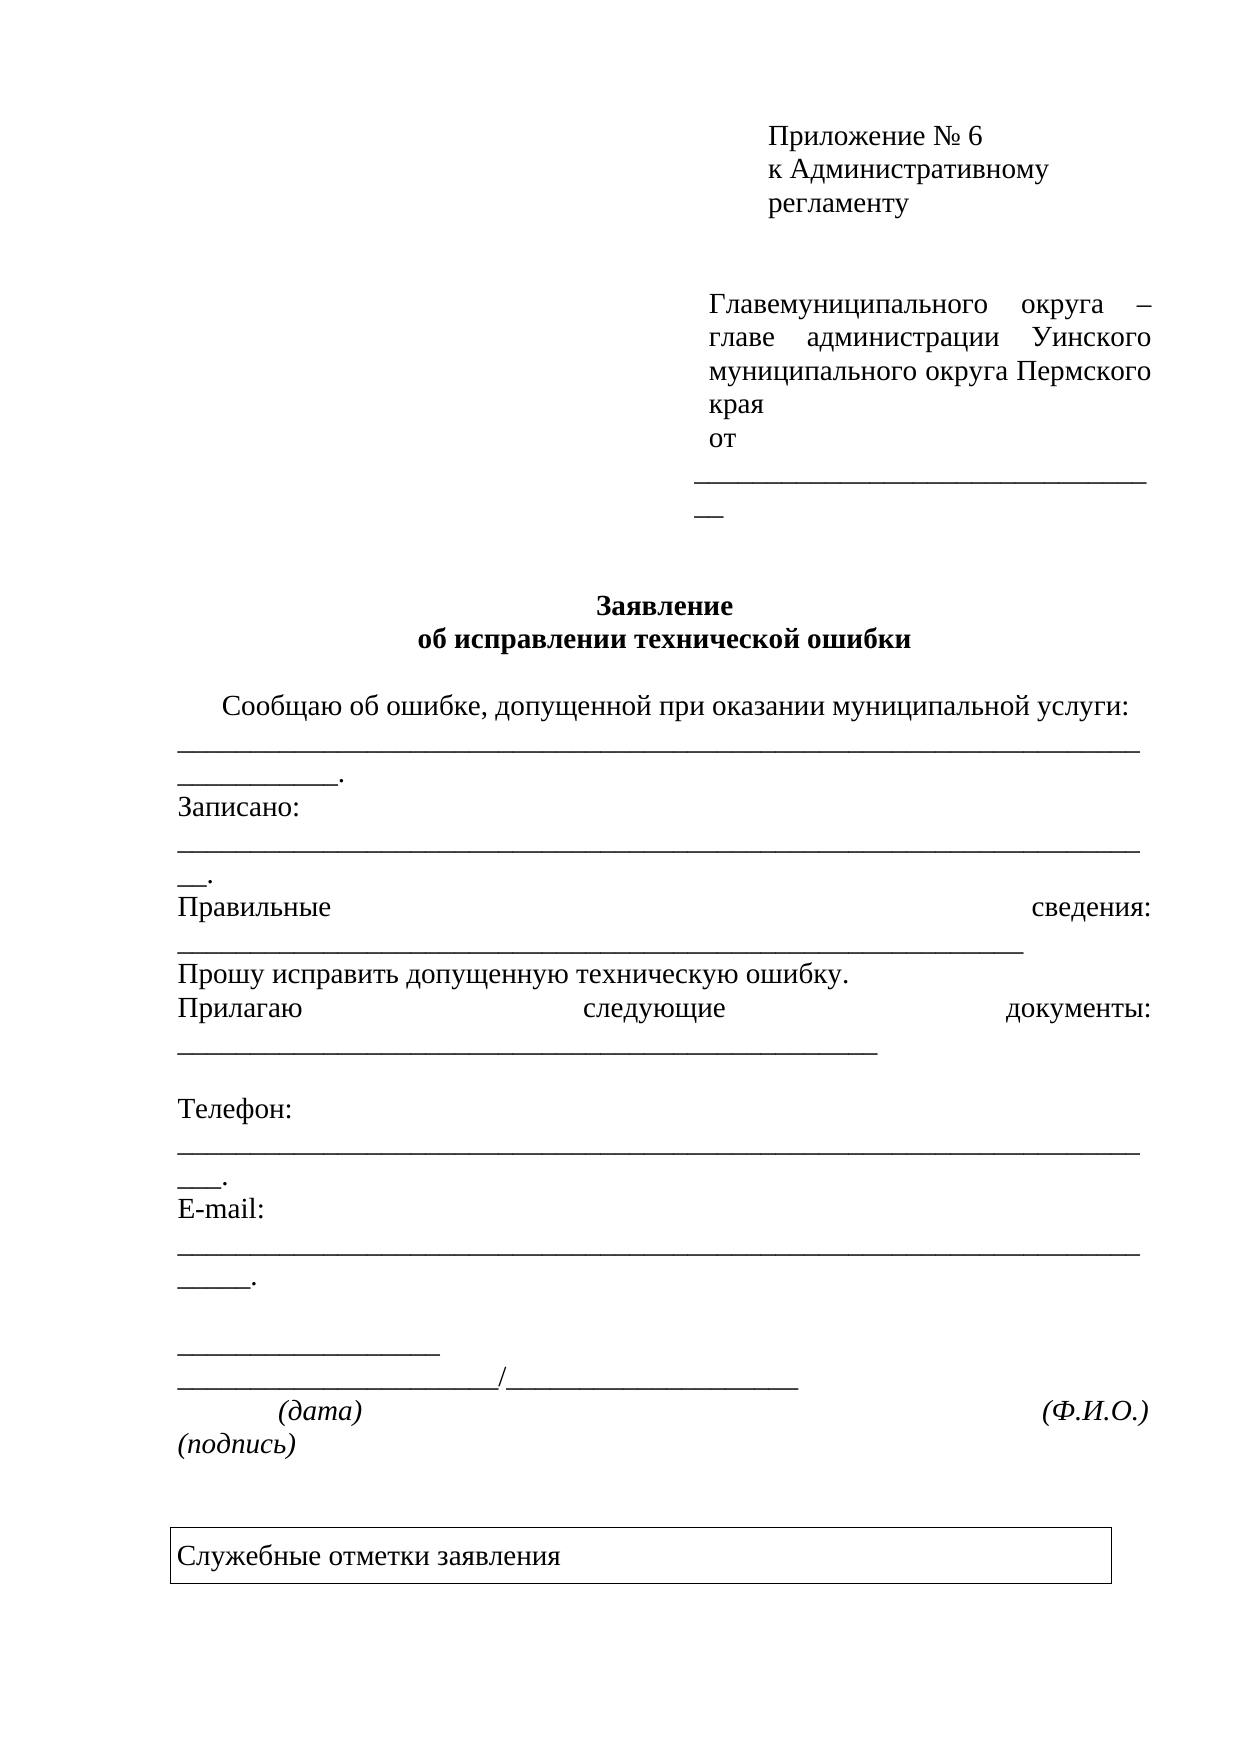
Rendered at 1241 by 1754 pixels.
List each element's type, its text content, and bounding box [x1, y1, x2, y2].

text от _________________________________ [694, 420, 1152, 521]
text Правильные сведения: __________________________________________________________ [177, 889, 1152, 957]
text Прилагаю следующие документы: ________________________________________________ [177, 990, 1152, 1057]
text Приложение № 6 [768, 118, 1152, 152]
text (дата) (Ф.И.О.) (подпись) [177, 1393, 1152, 1460]
text Заявление [177, 588, 1152, 621]
text Сообщаю об ошибке, допущенной при оказании муниципальной услуги: [177, 688, 1152, 722]
text Телефон: _____________________________________________________________________. [177, 1091, 1152, 1191]
text к Административному регламенту [768, 152, 1152, 219]
text об исправлении технической ошибки [177, 621, 1152, 655]
text Записано: ____________________________________________________________________. [177, 789, 1152, 889]
text __________________ ______________________/____________________ [177, 1326, 1152, 1393]
text E-mail: _______________________________________________________________________. [177, 1191, 1152, 1292]
table_header Служебные отметки заявления [171, 1528, 1111, 1583]
text Прошу исправить допущенную техническую ошибку. [177, 957, 1152, 990]
text Главемуниципального округа – главе администрации Уинского муниципального округа Пермского края [709, 286, 1152, 420]
text _____________________________________________________________________________. [177, 722, 1152, 789]
